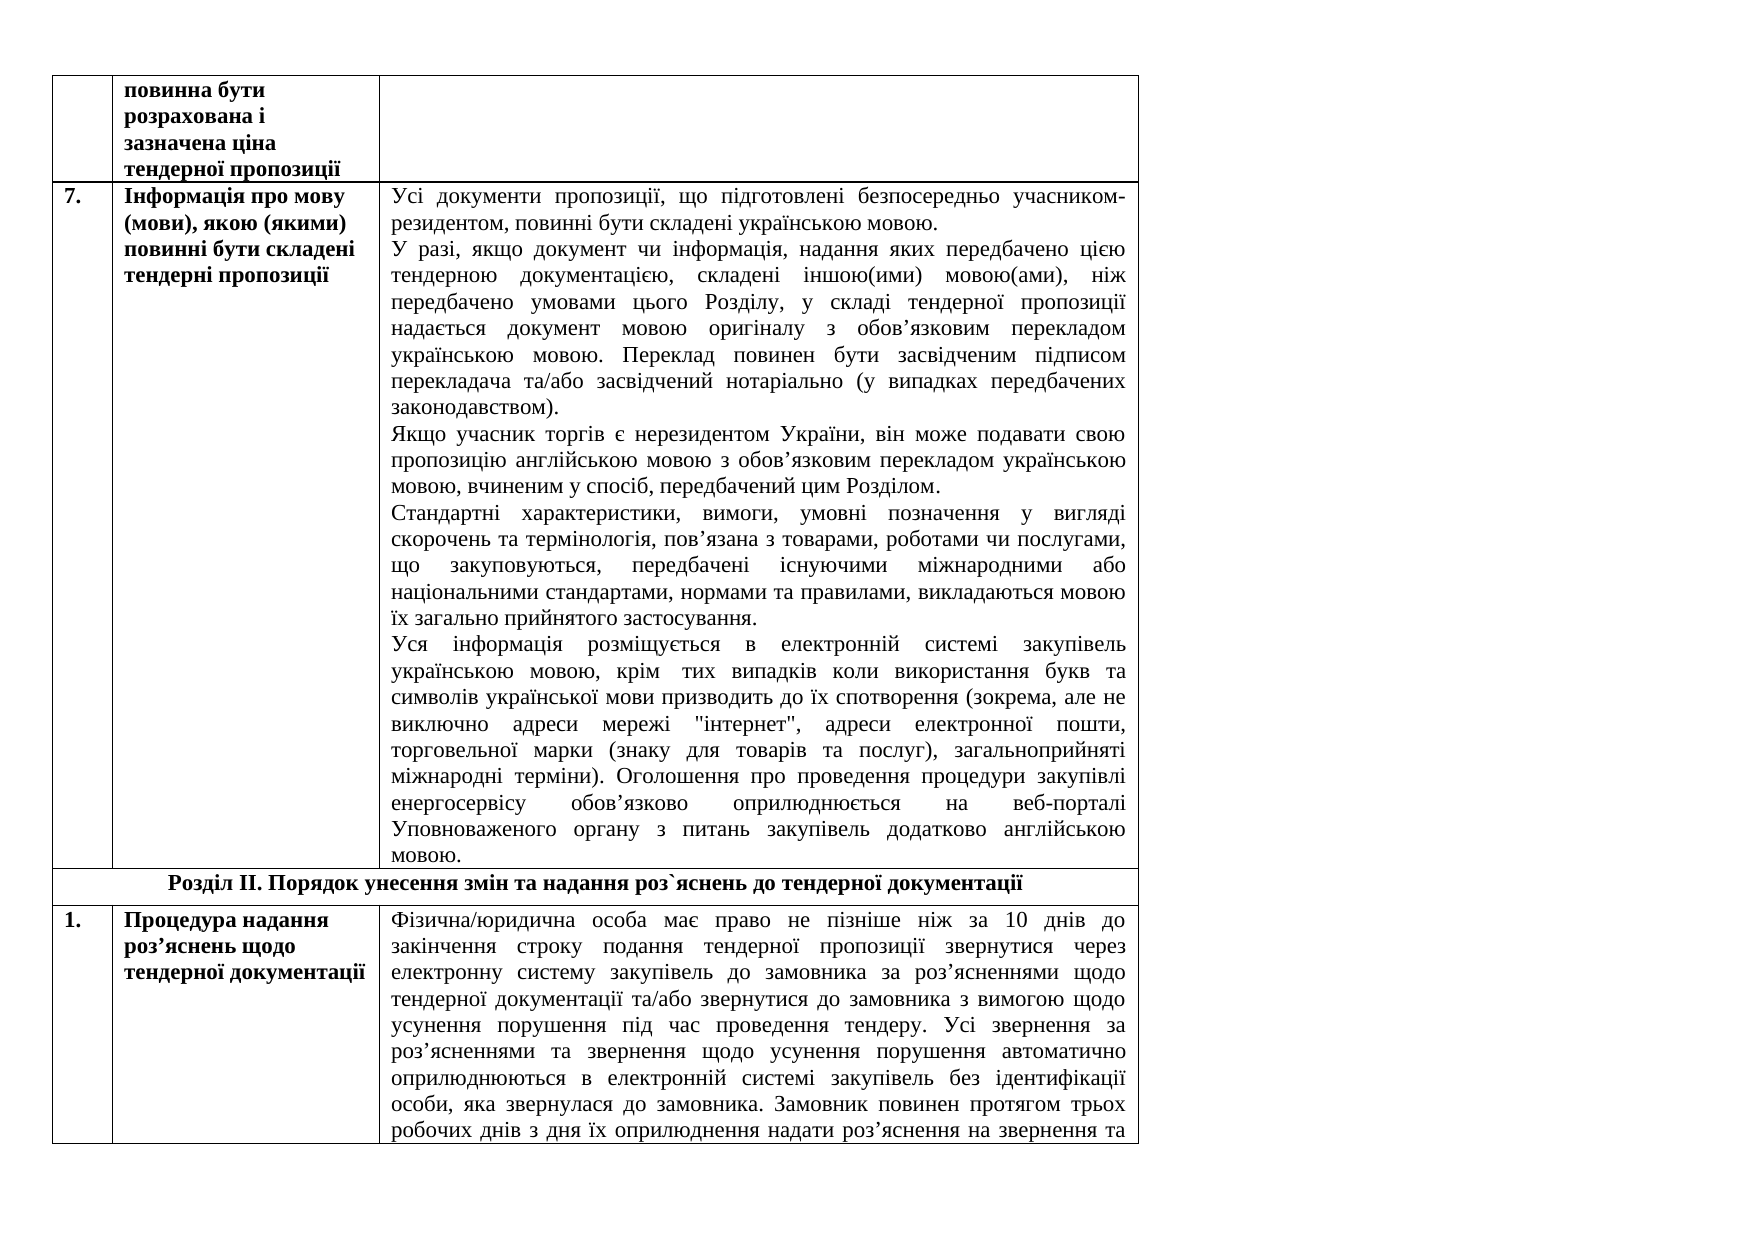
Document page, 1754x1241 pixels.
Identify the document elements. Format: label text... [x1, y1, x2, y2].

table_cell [380, 76, 1138, 181]
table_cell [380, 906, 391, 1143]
table_cell 7. [53, 183, 112, 868]
table_cell Усі документи пропозиції, що підготовлені безпосередньо учасником-резидентом, повинні бути складені українською мовою. У разі, якщо документ чи інформація, надання яких передбачено цією тендерною документацією, складені іншою(ими) мовою(ами), ніж передбачено умовами цього Розділу, у складі тендерної пропозиції надається документ мовою оригіналу з обов’язковим перекладом українською мовою. Переклад повинен бути засвідченим підписом перекладача та/або засвідчений нотаріально (у випадках передбачених законодавством). Якщо учасник торгів є нерезидентом України, він може подавати свою пропозицію англійською мовою з обов’язковим перекладом українською мовою, вчиненим у спосіб, передбачений цим Розділом. Стандартні характеристики, вимоги, умовні позначення у вигляді скорочень та термінологія, пов’язана з товарами, роботами чи послугами, що закуповуються, передбачені існуючими міжнародними або національними стандартами, нормами та правилами, викладаються мовою їх загально прийнятого застосування. Уся інформація розміщується в електронній системі закупівель українською мовою, крім тих випадків коли використання букв та символів української мови призводить до їх спотворення (зокрема, але не виключно адреси мережі "інтернет", адреси електронної пошти, торговельної марки (знаку для товарів та послуг), загальноприйняті міжнародні терміни). Оголошення про проведення процедури закупівлі енергосервісу обов’язково оприлюднюється на веб-порталі Уповноваженого органу з питань закупівель додатково англійською мовою. [380, 183, 1138, 868]
table_cell Інформація про мову (мови), якою (якими) повинні бути складені тендерні пропозиції [113, 183, 379, 868]
table_cell 6. [53, 76, 112, 181]
table_cell 1. [53, 906, 112, 1143]
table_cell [113, 76, 379, 181]
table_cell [113, 906, 379, 1143]
table_cell Розділ ІІ. Порядок унесення змін та надання роз`яснень до тендерної документації [53, 869, 1138, 904]
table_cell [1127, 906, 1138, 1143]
